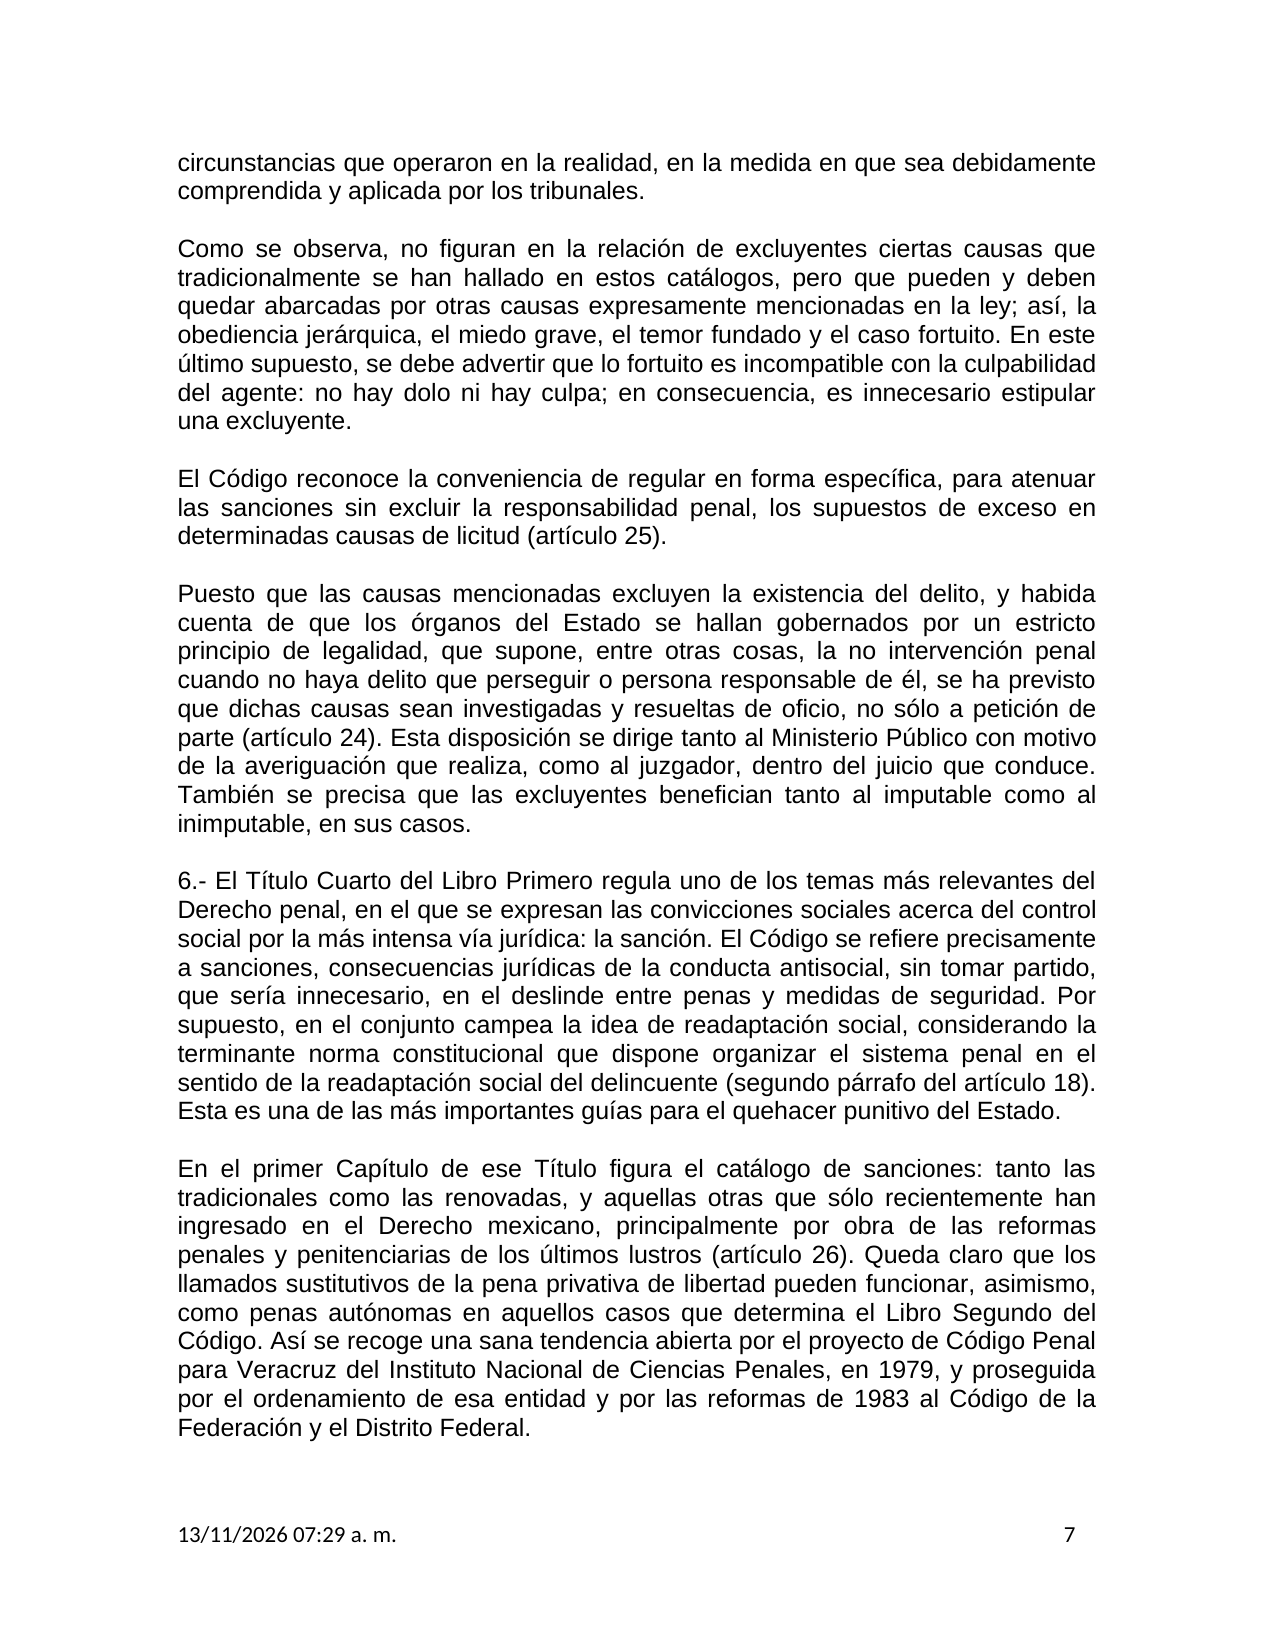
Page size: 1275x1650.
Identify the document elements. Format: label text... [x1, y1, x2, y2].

text El Código reconoce la conveniencia de regular en forma específica, para atenuar las sanciones sin excluir la responsabilidad penal, los supuestos de exceso en determinadas causas de licitud (artículo 25). [177, 464, 1098, 550]
text 6.- El Título Cuarto del Libro Primero regula uno de los temas más relevantes del Derecho penal, en el que se expresan las convicciones sociales acerca del control social por la más intensa vía jurídica: la sanción. El Código se refiere precisamente a sanciones, consecuencias jurídicas de la conducta antisocial, sin tomar partido, que sería innecesario, en el deslinde entre penas y medidas de seguridad. Por supuesto, en el conjunto campea la idea de readaptación social, considerando la terminante norma constitucional que dispone organizar el sistema penal en el sentido de la readaptación social del delincuente (segundo párrafo del artículo 18). Esta es una de las más importantes guías para el quehacer punitivo del Estado. [177, 866, 1098, 1125]
text En el primer Capítulo de ese Título figura el catálogo de sanciones: tanto las tradicionales como las renovadas, y aquellas otras que sólo recientemente han ingresado en el Derecho mexicano, principalmente por obra de las reformas penales y penitenciarias de los últimos lustros (artículo 26). Queda claro que los llamados sustitutivos de la pena privativa de libertad pueden funcionar, asimismo, como penas autónomas en aquellos casos que determina el Libro Segundo del Código. Así se recoge una sana tendencia abierta por el proyecto de Código Penal para Veracruz del Instituto Nacional de Ciencias Penales, en 1979, y proseguida por el ordenamiento de esa entidad y por las reformas de 1983 al Código de la Federación y el Distrito Federal. [177, 1154, 1098, 1441]
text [177, 148, 1098, 205]
text Como se observa, no figuran en la relación de excluyentes ciertas causas que tradicionalmente se han hallado en estos catálogos, pero que pueden y deben quedar abarcadas por otras causas expresamente mencionadas en la ley; así, la obediencia jerárquica, el miedo grave, el temor fundado y el caso fortuito. En este último supuesto, se debe advertir que lo fortuito es incompatible con la culpabilidad del agente: no hay dolo ni hay culpa; en consecuencia, es innecesario estipular una excluyente. [177, 234, 1098, 435]
text Puesto que las causas mencionadas excluyen la existencia del delito, y habida cuenta de que los órganos del Estado se hallan gobernados por un estricto principio de legalidad, que supone, entre otras cosas, la no intervención penal cuando no haya delito que perseguir o persona responsable de él, se ha previsto que dichas causas sean investigadas y resueltas de oficio, no sólo a petición de parte (artículo 24). Esta disposición se dirige tanto al Ministerio Público con motivo de la averiguación que realiza, como al juzgador, dentro del juicio que conduce. También se precisa que las excluyentes benefician tanto al imputable como al inimputable, en sus casos. [177, 579, 1098, 838]
